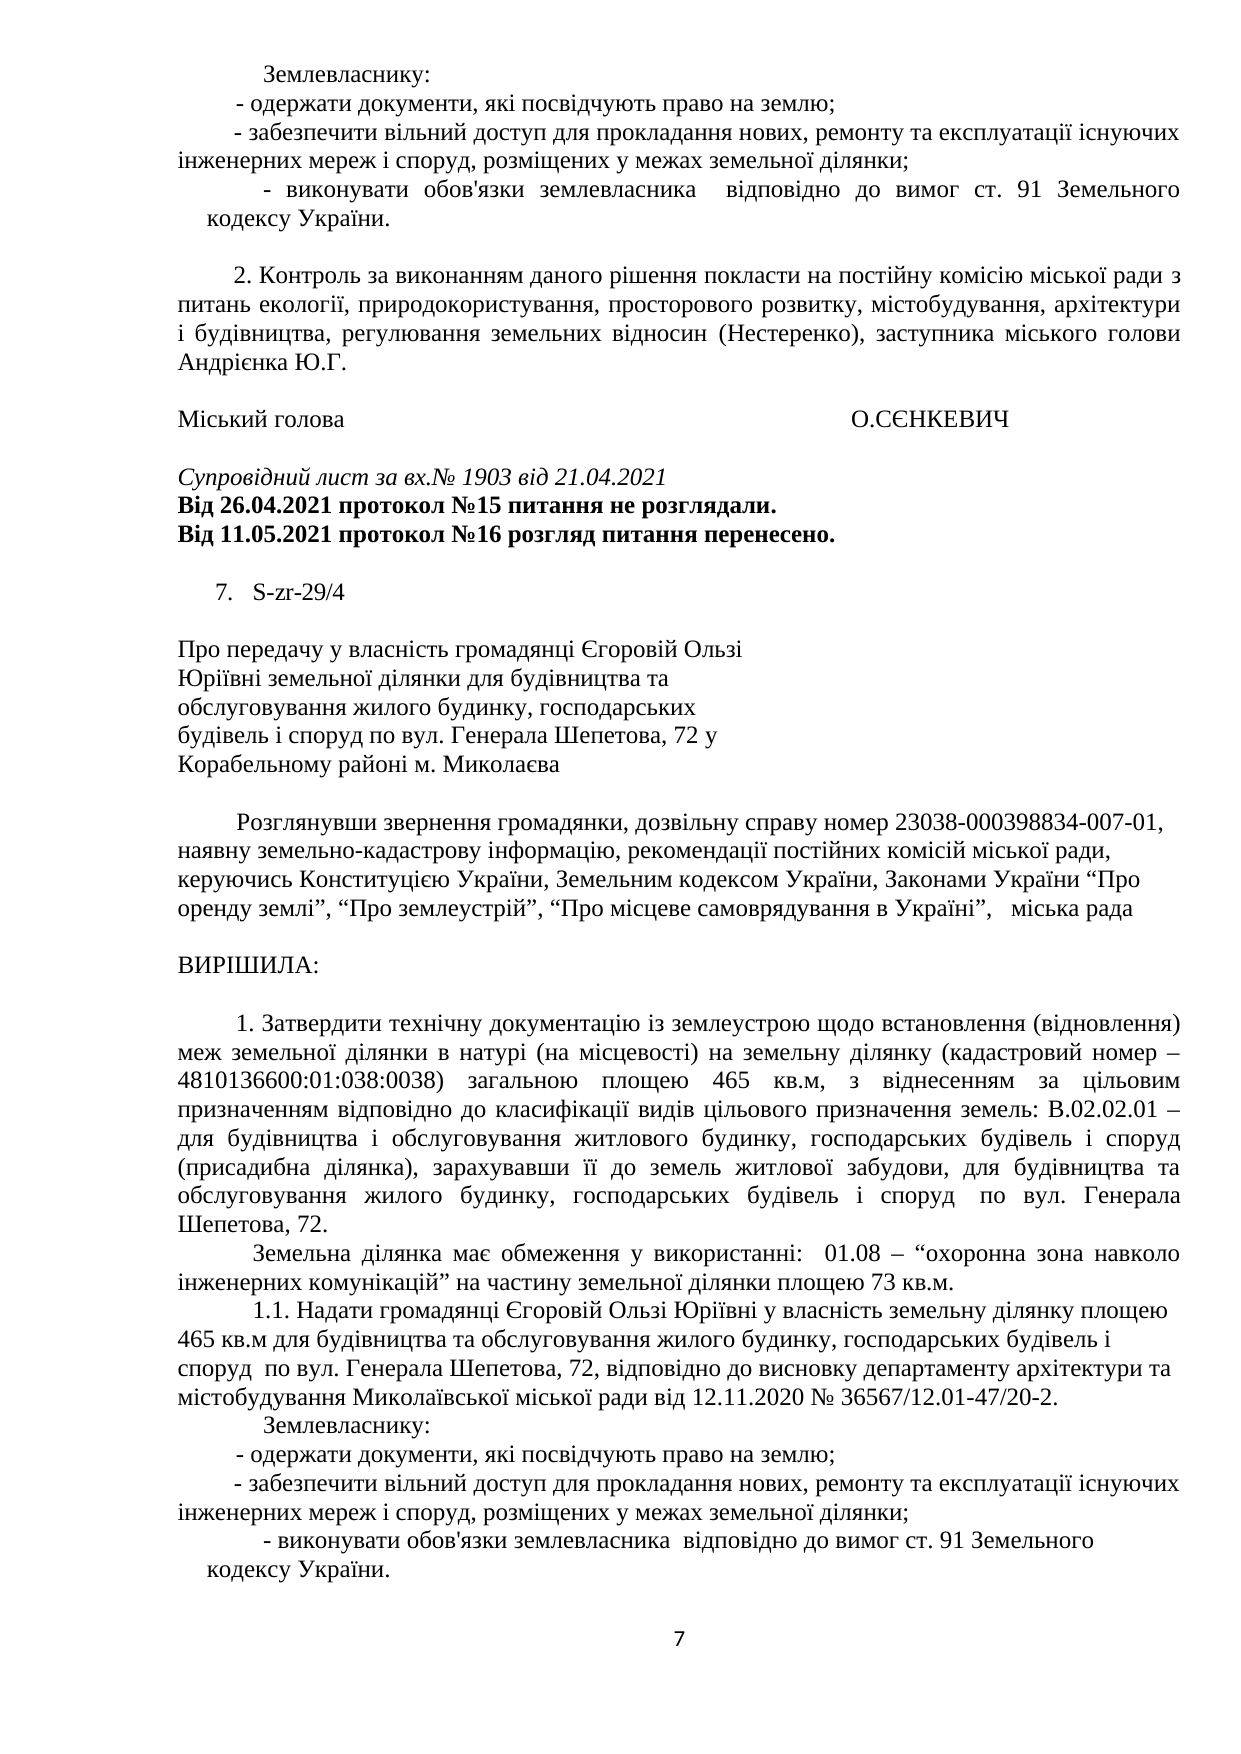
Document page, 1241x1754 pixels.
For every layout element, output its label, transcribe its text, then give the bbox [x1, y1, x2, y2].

text - забезпечити вільний доступ для прокладання нових, ремонту та експлуатації існуючих інженерних мереж і споруд, розміщених у межах земельної ділянки; [177, 117, 1181, 174]
list 1. Затвердити технічну документацію із землеустрою щодо встановлення (відновлення) меж земельної ділянки в натурі (на місцевості) на земельну ділянку (кадастровий номер – 4810136600:01:038:0038) загальною площею 465 кв.м, з віднесенням за цільовим призначенням відповідно до класифікації видів цільового призначення земель: В.02.02.01 – для будівництва і обслуговування житлового будинку, господарських будівель і споруд (присадибна ділянка), зарахувавши її до земель житлової забудови, для будівництва та обслуговування жилого будинку, господарських будівель і споруд по вул. Генерала Шепетова, 72. [177, 1008, 1181, 1238]
text Про передачу у власність громадянці Єгоровій Ользі Юріївні земельної ділянки для будівництва та обслуговування жилого будинку, господарських будівель і споруд по вул. Генерала Шепетова, 72 у Корабельному районі м. Миколаєва [177, 634, 791, 778]
text Земельна ділянка має обмеження у використанні: 01.08 – “охоронна зона навколо інженерних комунікацій” на частину земельної ділянки площею 73 кв.м. [177, 1238, 1181, 1295]
text - забезпечити вільний доступ для прокладання нових, ремонту та експлуатації існуючих інженерних мереж і споруд, розміщених у межах земельної ділянки; [177, 1468, 1181, 1525]
text Міський голова О.СЄНКЕВИЧ [177, 404, 1181, 433]
text 2. Контроль за виконанням даного рішення покласти на постійну комісію міської ради з питань екології, природокористування, просторового розвитку, містобудування, архітектури і будівництва, регулювання земельних відносин (Нестеренко), заступника міського голови Андрієнка Ю.Г. [177, 260, 1181, 375]
text Землевласнику: [207, 59, 1181, 88]
text - виконувати обов'язки землевласника відповідно до вимог ст. 91 Земельного кодексу України. [207, 1525, 1181, 1583]
text - одержати документи, які посвідчують право на землю; [177, 1439, 1181, 1468]
list S-zr-29/4 [215, 577, 1181, 605]
text Розглянувши звернення громадянки, дозвільну справу номер 23038-000398834-007-01, наявну земельно-кадастрову інформацію, рекомендації постійних комісій міської ради, керуючись Конституцією України, Земельним кодексом України, Законами України “Про оренду землі”, “Про землеустрій”, “Про місцеве самоврядування в Україні”, міська рада [177, 807, 1181, 922]
text Від 26.04.2021 протокол №15 питання не розглядали. [177, 490, 1181, 519]
text Супровідний лист за вх.№ 1903 від 21.04.2021 [177, 462, 1013, 490]
text 1.1. Надати громадянці Єгоровій Ользі Юріївні у власність земельну ділянку площею 465 кв.м для будівництва та обслуговування жилого будинку, господарських будівель і споруд по вул. Генерала Шепетова, 72, відповідно до висновку департаменту архітектури та містобудування Миколаївської міської ради від 12.11.2020 № 36567/12.01-47/20-2. [177, 1295, 1181, 1410]
text - одержати документи, які посвідчують право на землю; [177, 88, 1181, 117]
text - виконувати обов'язки землевласника відповідно до вимог ст. 91 Земельного кодексу України. [207, 174, 1181, 232]
text Від 11.05.2021 протокол №16 розгляд питання перенесено. [177, 519, 1181, 548]
text ВИРІШИЛА: [177, 950, 1181, 979]
text Землевласнику: [207, 1410, 1181, 1439]
